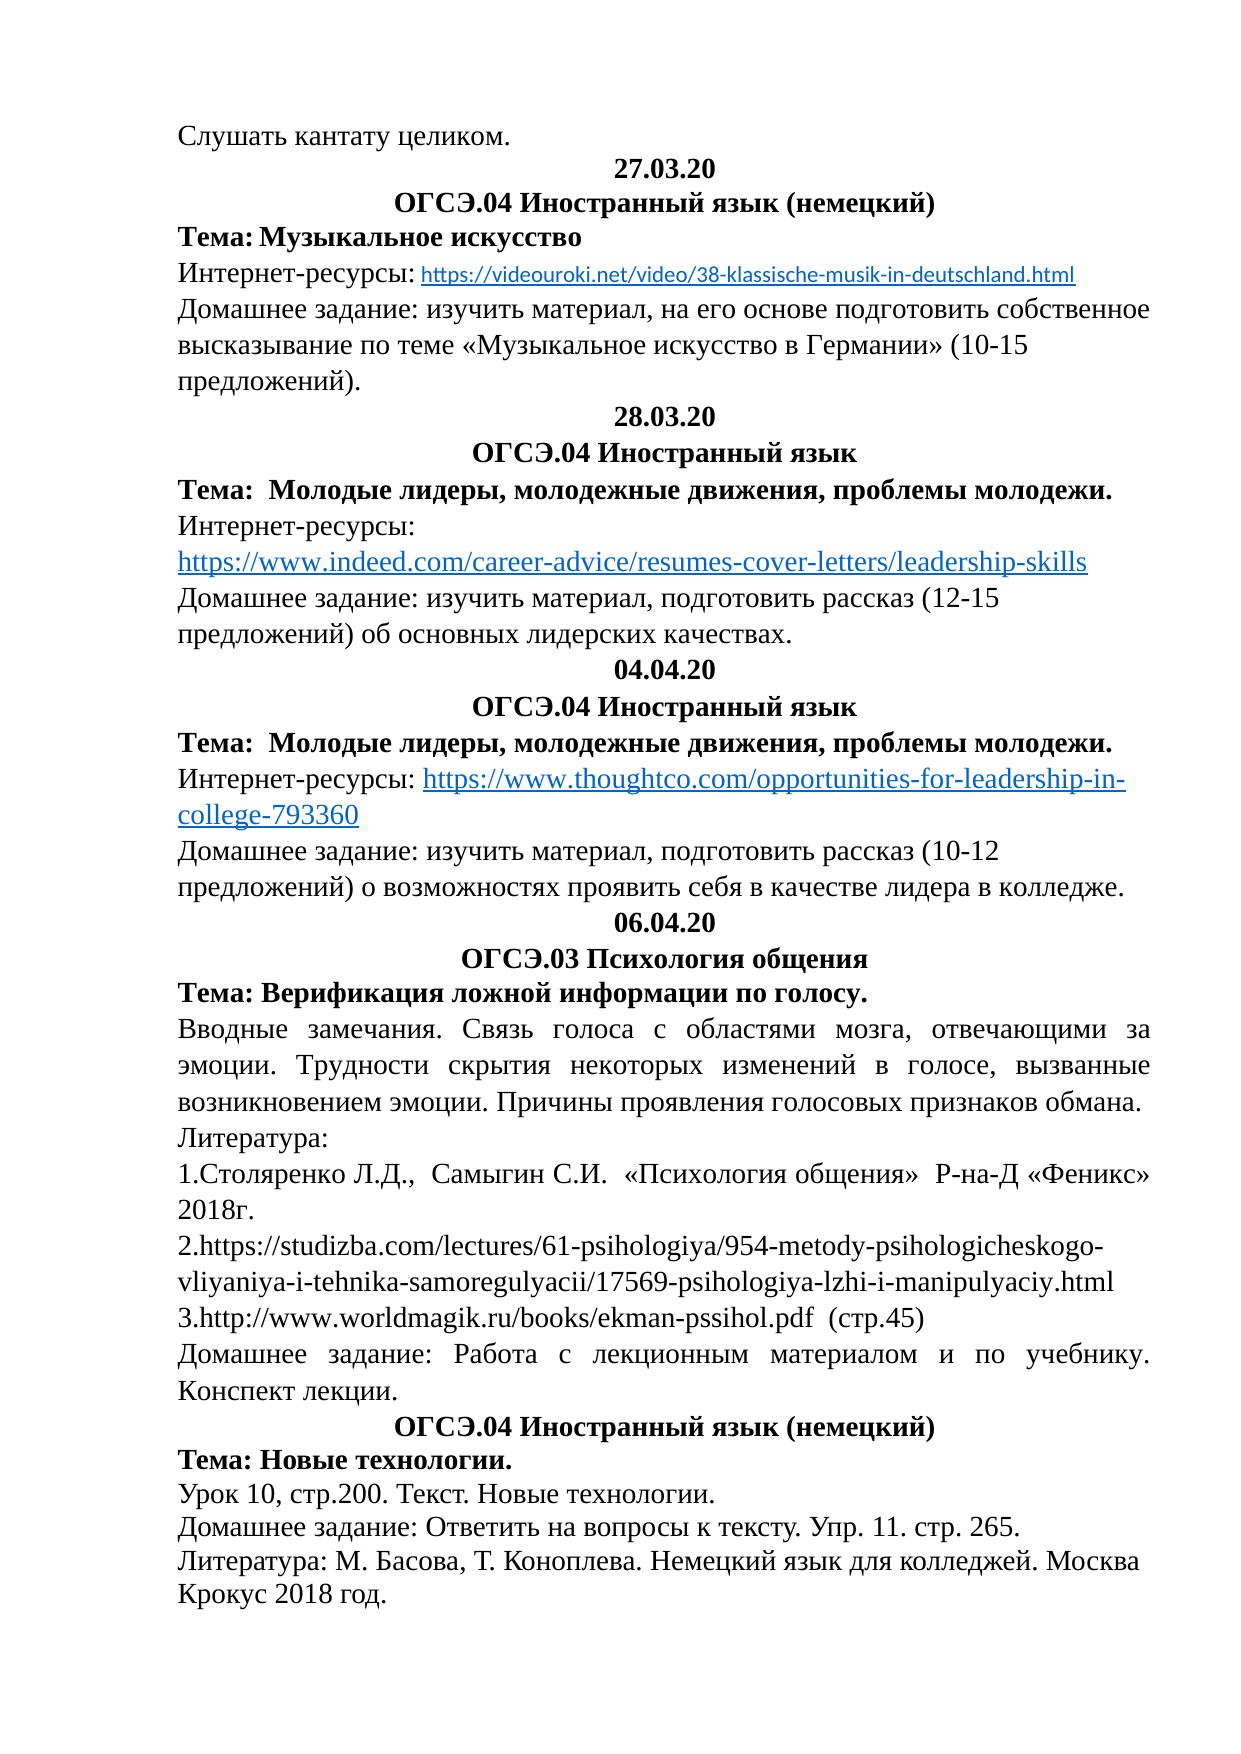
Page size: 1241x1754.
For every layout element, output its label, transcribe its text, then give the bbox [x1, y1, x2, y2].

text Урок 10, стр.200. Текст. Новые технологии. [177, 1476, 1152, 1509]
text Интернет-ресурсы: https://www.thoughtco.com/opportunities-for-leadership-in-college-793360 [177, 761, 1152, 831]
text Литература: [177, 1120, 1152, 1153]
text Домашнее задание: Ответить на вопросы к тексту. Упр. 11. стр. 265. [177, 1509, 1152, 1543]
text 27.03.20 [177, 152, 1152, 185]
text Тема: Верификация ложной информации по голосу. [177, 975, 1152, 1009]
text Тема: Молодые лидеры, молодежные движения, проблемы молодежи. [177, 472, 1152, 505]
text ОГСЭ.04 Иностранный язык [177, 689, 1152, 722]
text 28.03.20 [177, 399, 1152, 433]
text Домашнее задание: Работа с лекционным материалом и по учебнику. Конспект лекции. [177, 1337, 1152, 1406]
text Тема: Новые технологии. [177, 1442, 1152, 1476]
text Тема: Музыкальное искусство [177, 219, 1152, 252]
text Слушать кантату целиком. [177, 118, 1152, 152]
text ОГСЭ.04 Иностранный язык [177, 436, 1152, 469]
text Домашнее задание: изучить материал, на его основе подготовить собственное высказывание по теме «Музыкальное искусство в Германии» (10-15 предложений). [177, 291, 1152, 397]
text 06.04.20 [177, 906, 1152, 939]
text Интернет-ресурсы: https://www.indeed.com/career-advice/resumes-cover-letters/leadership-skills [177, 508, 1152, 578]
text 2.https://studizba.com/lectures/61-psihologiya/954-metody-psihologicheskogo-vliyaniya-i-tehnika-samoregulyacii/17569-psihologiya-lzhi-i-manipulyaciy.html [177, 1228, 1152, 1298]
text Интернет-ресурсы: https://videouroki.net/video/38-klassische-musik-in-deutschland.html [177, 255, 1152, 288]
text Вводные замечания. Связь голоса с областями мозга, отвечающими за эмоции. Трудности скрытия некоторых изменений в голосе, вызванные возникновением эмоции. Причины проявления голосовых признаков обмана. [177, 1011, 1152, 1117]
text 1.Столяренко Л.Д., Самыгин С.И. «Психология общения» Р-на-Д «Феникс» 2018г. [177, 1156, 1152, 1226]
text Тема: Молодые лидеры, молодежные движения, проблемы молодежи. [177, 725, 1152, 758]
text ОГСЭ.03 Психология общения [177, 942, 1152, 975]
text ОГСЭ.04 Иностранный язык (немецкий) [177, 1409, 1152, 1442]
text Домашнее задание: изучить материал, подготовить рассказ (12-15 предложений) об основных лидерских качествах. [177, 580, 1152, 650]
text 04.04.20 [177, 652, 1152, 686]
text Домашнее задание: изучить материал, подготовить рассказ (10-12 предложений) о возможностях проявить себя в качестве лидера в колледже. [177, 833, 1152, 903]
text 3.http://www.worldmagik.ru/books/ekman-pssihol.pdf (стр.45) [177, 1301, 1152, 1334]
text Литература: М. Басова, Т. Коноплева. Немецкий язык для колледжей. Москва [177, 1543, 1152, 1577]
text ОГСЭ.04 Иностранный язык (немецкий) [177, 185, 1152, 219]
text Крокус 2018 год. [177, 1577, 1152, 1610]
